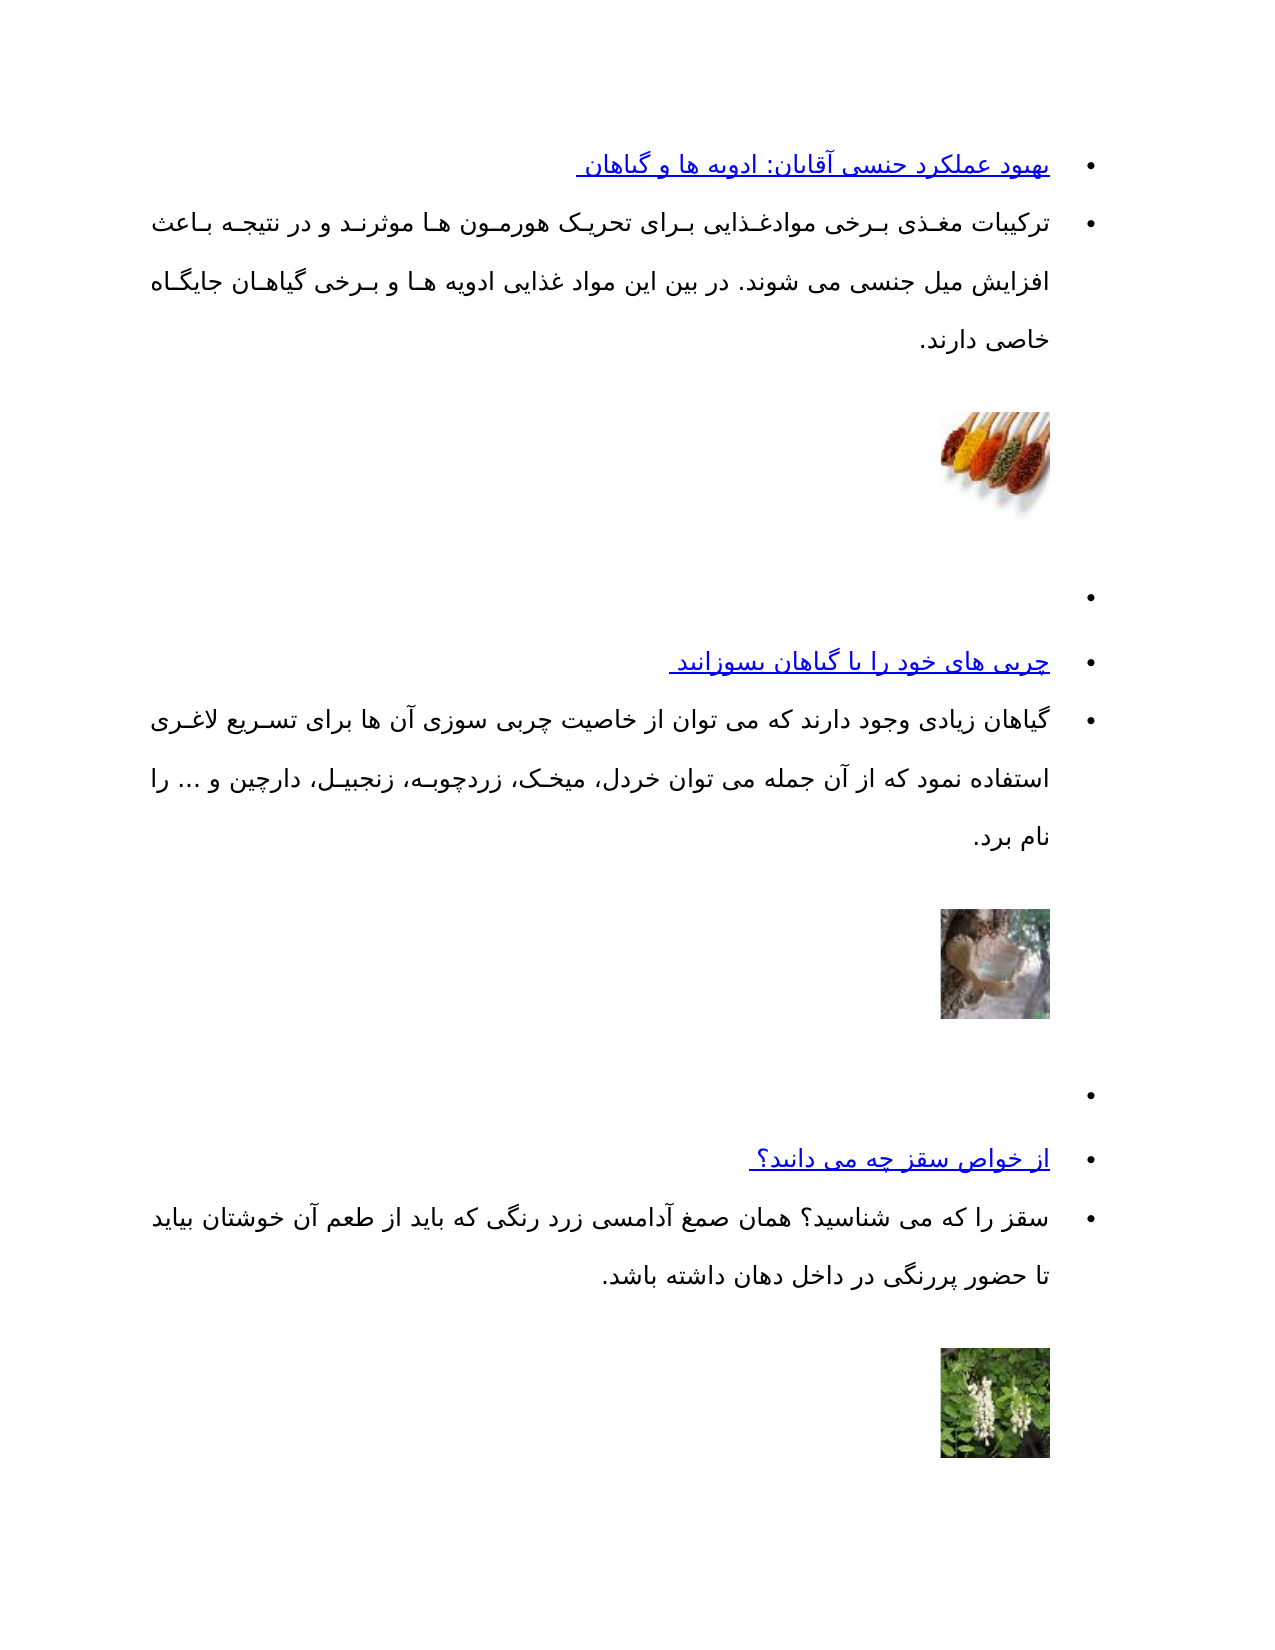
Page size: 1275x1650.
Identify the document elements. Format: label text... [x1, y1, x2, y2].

list سقز را که می شناسید؟ همان صمغ آدامسی زرد رنگی که باید از طعم آن خوشتان بیاید تا حضور پررنگی در داخل دهان داشته باشد. [150, 1203, 1087, 1290]
list چربی های خود را با گیاهان بسوزانید [150, 647, 1087, 676]
picture [940, 412, 1050, 522]
picture [940, 1348, 1050, 1458]
list بهبود عملکرد جنسی آقایان: ادویه ها و گیاهان [150, 150, 1087, 179]
list از خواص سقز چه می دانید؟ [150, 1144, 1087, 1173]
list گیاهان زیادی وجود دارند که می توان از خاصیت چربی سوزی آن ها برای تسریع لاغری استفاده نمود که از آن جمله می توان خردل، میخک، زردچوبه، زنجبیل، دارچین و ... را نام برد. [150, 706, 1087, 851]
picture [940, 909, 1050, 1019]
list ترکیبات مغذی برخی موادغذایی برای تحریک هورمون ها موثرند و در نتیجه باعث افزایش میل جنسی می شوند. در بین این مواد غذایی ادویه ها و برخی گیاهان جایگاه خاصی دارند. [150, 208, 1087, 354]
